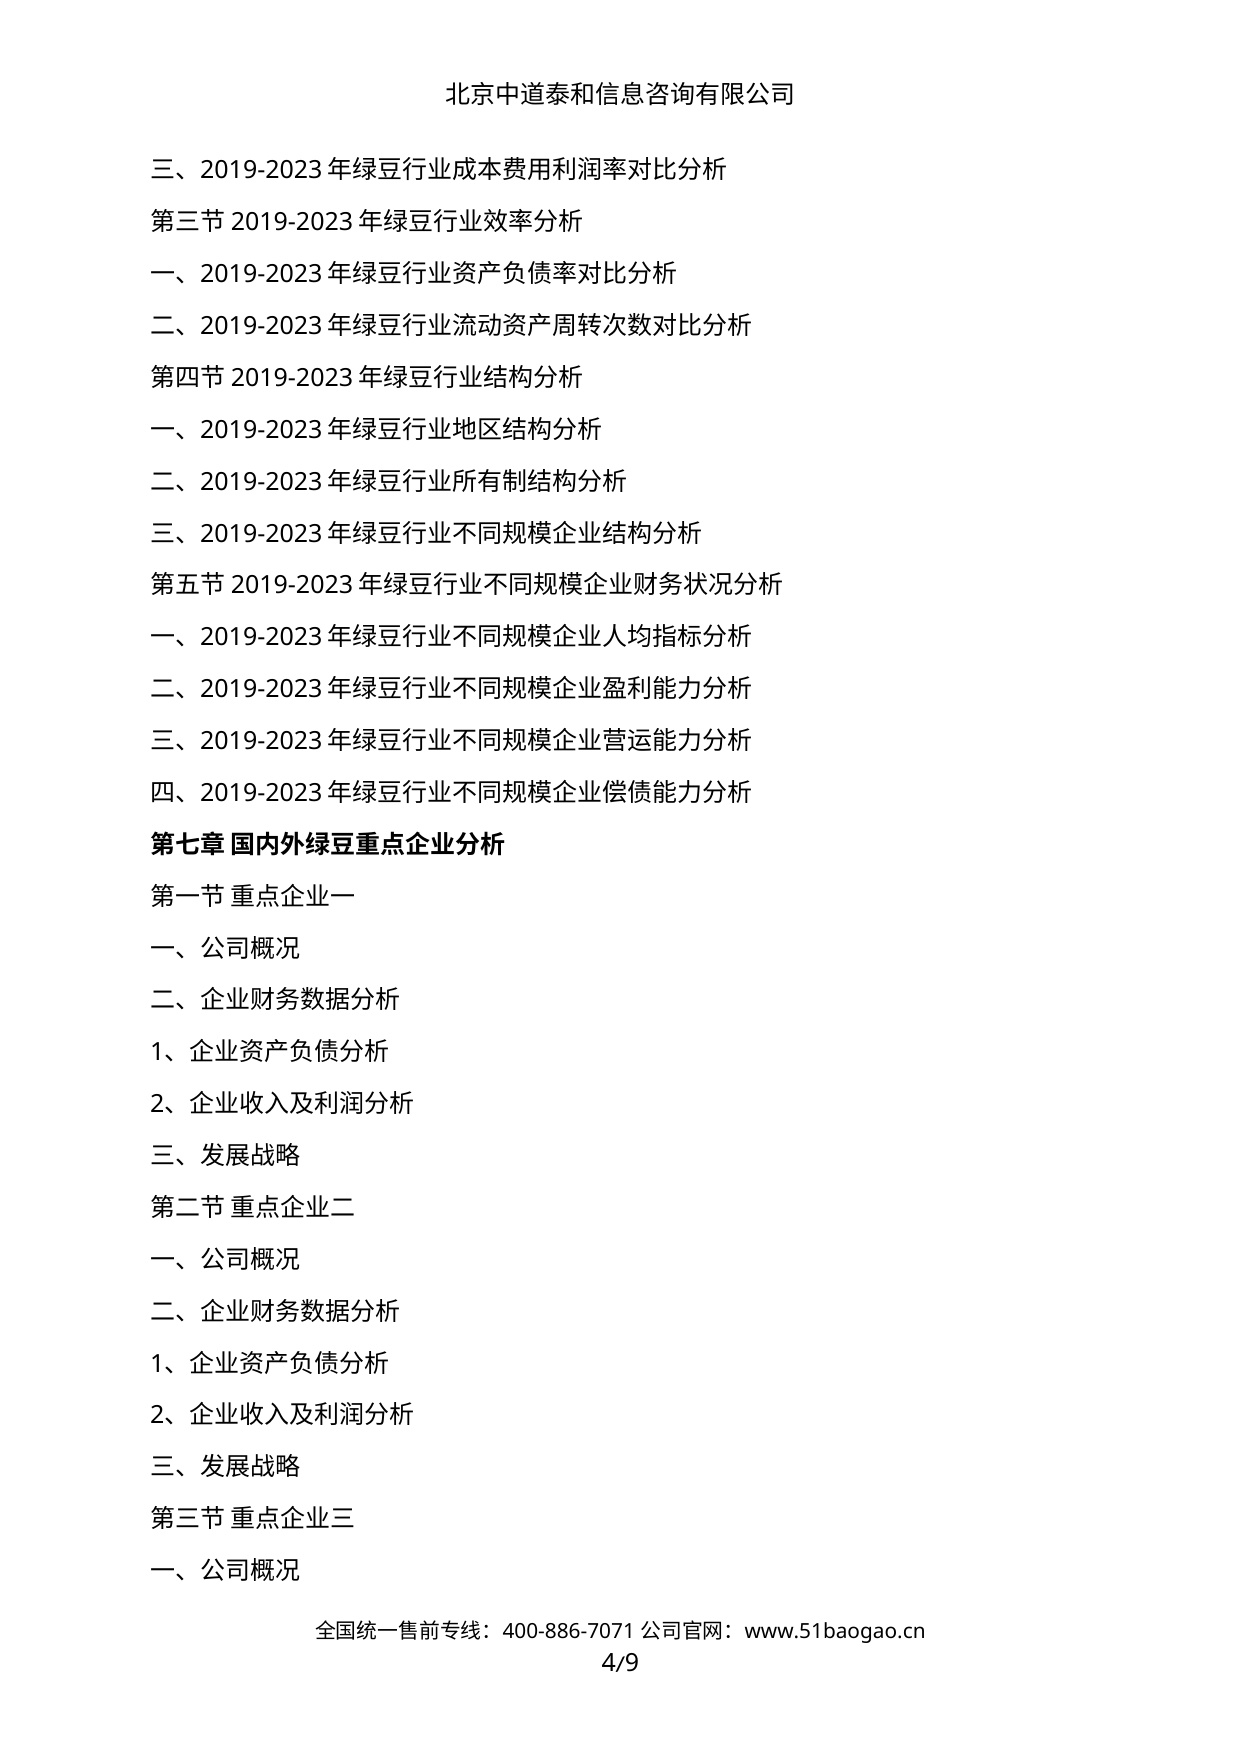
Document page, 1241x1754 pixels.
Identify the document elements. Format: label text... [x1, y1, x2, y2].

text 一、2019-2023年绿豆行业不同规模企业人均指标分析 [150, 617, 1090, 653]
text 三、2019-2023年绿豆行业成本费用利润率对比分析 [150, 150, 1090, 186]
text 三、发展战略 [150, 1136, 1090, 1172]
text 一、2019-2023年绿豆行业地区结构分析 [150, 409, 1090, 446]
text 第七章 国内外绿豆重点企业分析 [150, 824, 1090, 861]
text 二、2019-2023年绿豆行业不同规模企业盈利能力分析 [150, 669, 1090, 705]
text 一、公司概况 [150, 928, 1090, 964]
text 一、2019-2023年绿豆行业资产负债率对比分析 [150, 254, 1090, 290]
text 第四节 2019-2023年绿豆行业结构分析 [150, 357, 1090, 394]
text 二、企业财务数据分析 [150, 1291, 1090, 1327]
text 第一节 重点企业一 [150, 876, 1090, 912]
text 2、企业收入及利润分析 [150, 1395, 1090, 1431]
text 2、企业收入及利润分析 [150, 1084, 1090, 1120]
text 四、2019-2023年绿豆行业不同规模企业偿债能力分析 [150, 772, 1090, 809]
text 一、公司概况 [150, 1239, 1090, 1276]
text 二、2019-2023年绿豆行业所有制结构分析 [150, 461, 1090, 497]
text 第二节 重点企业二 [150, 1187, 1090, 1224]
text 三、发展战略 [150, 1447, 1090, 1483]
text 二、2019-2023年绿豆行业流动资产周转次数对比分析 [150, 306, 1090, 342]
text 第三节 重点企业三 [150, 1499, 1090, 1535]
text 第三节 2019-2023年绿豆行业效率分析 [150, 202, 1090, 238]
text 第五节 2019-2023年绿豆行业不同规模企业财务状况分析 [150, 565, 1090, 601]
text 二、企业财务数据分析 [150, 980, 1090, 1016]
text 1、企业资产负债分析 [150, 1032, 1090, 1068]
text 三、2019-2023年绿豆行业不同规模企业结构分析 [150, 513, 1090, 549]
text 1、企业资产负债分析 [150, 1343, 1090, 1379]
text 三、2019-2023年绿豆行业不同规模企业营运能力分析 [150, 721, 1090, 757]
text 一、公司概况 [150, 1551, 1090, 1587]
